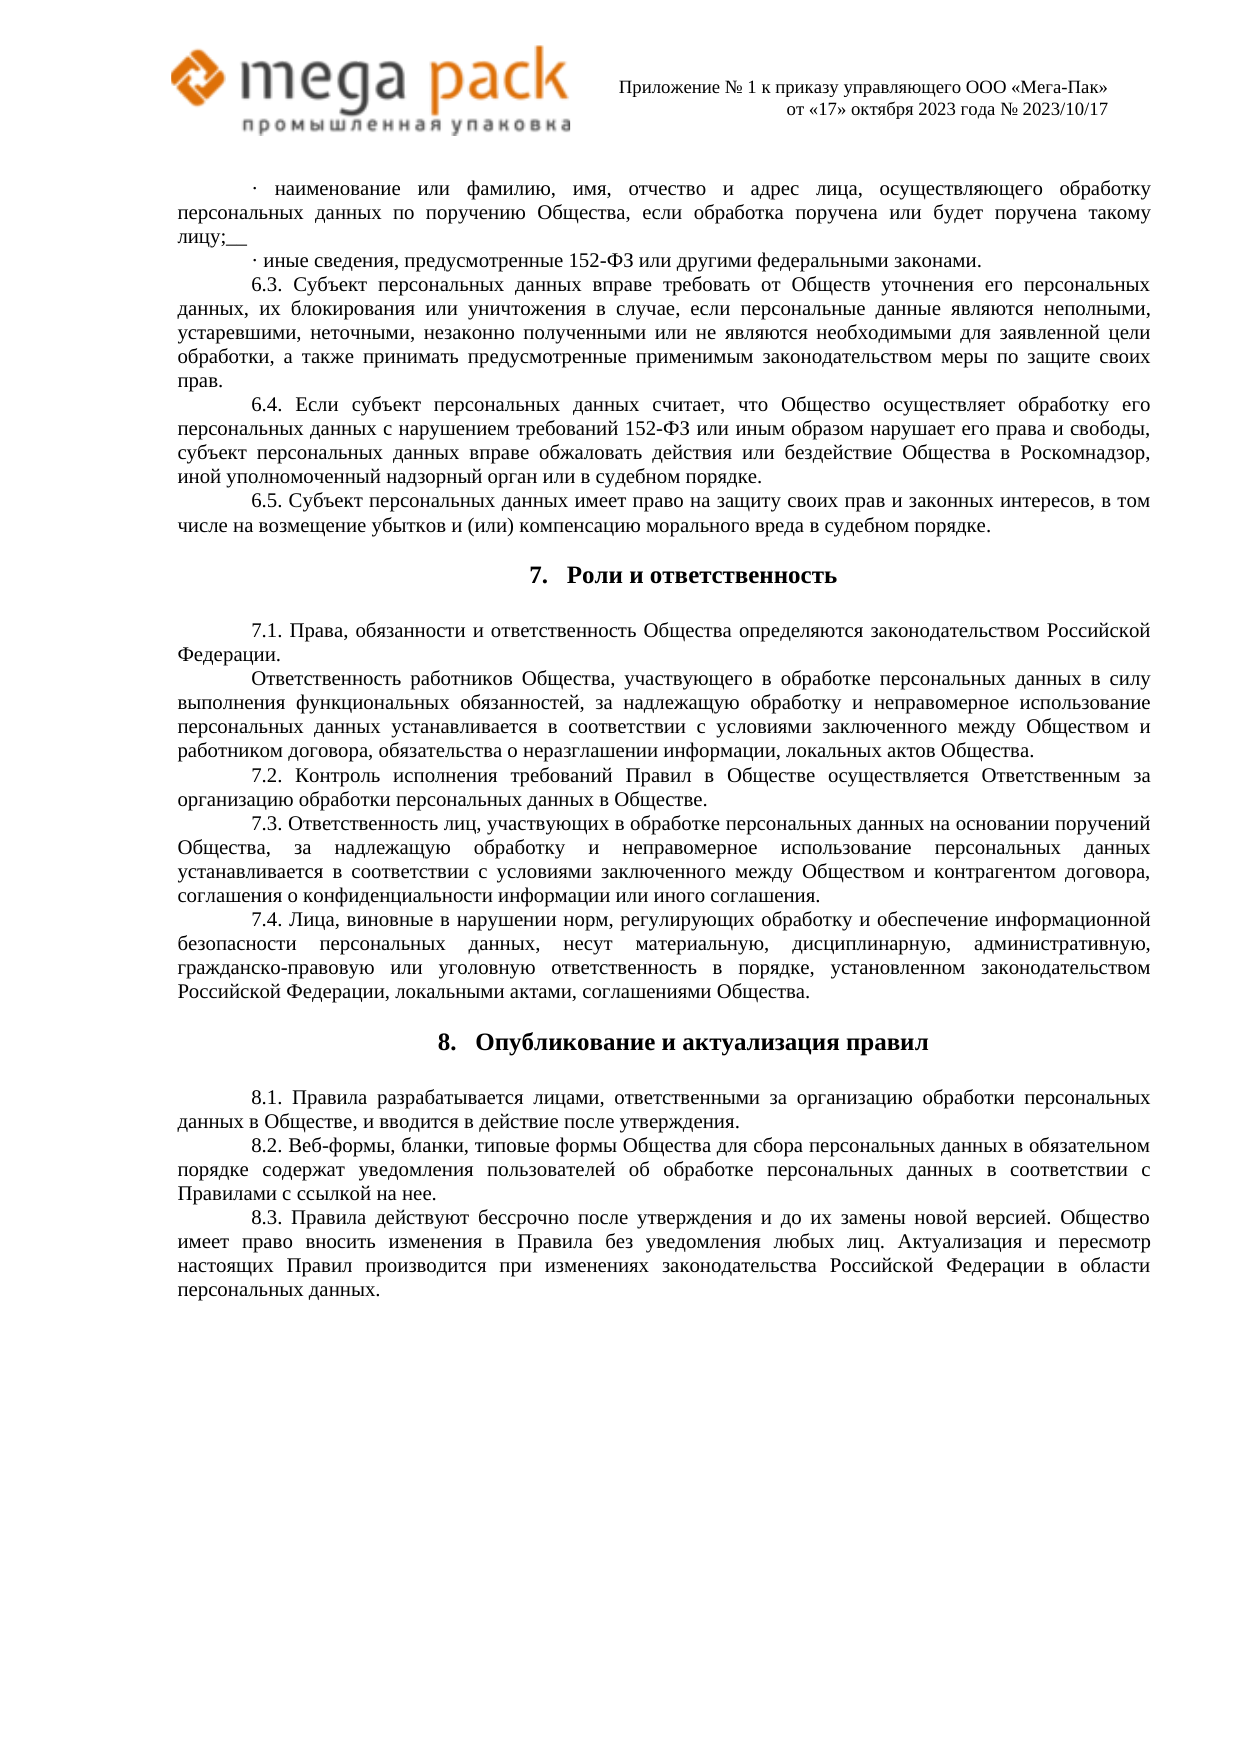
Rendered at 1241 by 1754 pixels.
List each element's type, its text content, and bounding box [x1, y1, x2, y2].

text 8.1. Правила разрабатывается лицами, ответственными за организацию обработки персональных данных в Обществе, и вводится в действие после утверждения. [177, 1085, 1152, 1133]
picture [171, 45, 571, 136]
text 8.3. Правила действуют бессрочно после утверждения и до их замены новой версией. Общество имеет право вносить изменения в Правила без уведомления любых лиц. Актуализация и пересмотр настоящих Правил производится при изменениях законодательства Российской Федерации в области персональных данных. [177, 1205, 1152, 1301]
text 8.2. Веб-формы, бланки, типовые формы Общества для сбора персональных данных в обязательном порядке содержат уведомления пользователей об обработке персональных данных в соответствии с Правилами с ссылкой на нее. [177, 1133, 1152, 1205]
text 6.5. Субъект персональных данных имеет право на защиту своих прав и законных интересов, в том числе на возмещение убытков и (или) компенсацию морального вреда в судебном порядке. [177, 488, 1152, 537]
list Роли и ответственность [215, 561, 1152, 589]
text 6.3. Субъект персональных данных вправе требовать от Обществ уточнения его персональных данных, их блокирования или уничтожения в случае, если персональные данные являются неполными, устаревшими, неточными, незаконно полученными или не являются необходимыми для заявленной цели обработки, а также принимать предусмотренные применимым законодательством меры по защите своих прав. [177, 272, 1152, 392]
text 7.2. Контроль исполнения требований Правил в Обществе осуществляется Ответственным за организацию обработки персональных данных в Обществе. [177, 762, 1152, 811]
text Ответственность работников Общества, участвующего в обработке персональных данных в силу выполнения функциональных обязанностей, за надлежащую обработку и неправомерное использование персональных данных устанавливается в соответствии с условиями заключенного между Обществом и работником договора, обязательства о неразглашении информации, локальных актов Общества. [177, 666, 1152, 762]
text 7.1. Права, обязанности и ответственность Общества определяются законодательством Российской Федерации. [177, 618, 1152, 666]
list Опубликование и актуализация правил [215, 1027, 1152, 1056]
text 7.3. Ответственность лиц, участвующих в обработке персональных данных на основании поручений Общества, за надлежащую обработку и неправомерное использование персональных данных устанавливается в соответствии с условиями заключенного между Обществом и контрагентом договора, соглашения о конфиденциальности информации или иного соглашения. [177, 811, 1152, 907]
text 6.4. Если субъект персональных данных считает, что Общество осуществляет обработку его персональных данных с нарушением требований 152-ФЗ или иным образом нарушает его права и свободы, субъект персональных данных вправе обжаловать действия или бездействие Общества в Роскомнадзор, иной уполномоченный надзорный орган или в судебном порядке. [177, 392, 1152, 488]
text · иные сведения, предусмотренные 152-ФЗ или другими федеральными законами. [177, 248, 1152, 272]
text · наименование или фамилию, имя, отчество и адрес лица, осуществляющего обработку персональных данных по поручению Общества, если обработка поручена или будет поручена такому лицу;__ [177, 176, 1152, 248]
text 7.4. Лица, виновные в нарушении норм, регулирующих обработку и обеспечение информационной безопасности персональных данных, несут материальную, дисциплинарную, административную, гражданско-правовую или уголовную ответственность в порядке, установленном законодательством Российской Федерации, локальными актами, соглашениями Общества. [177, 907, 1152, 1003]
